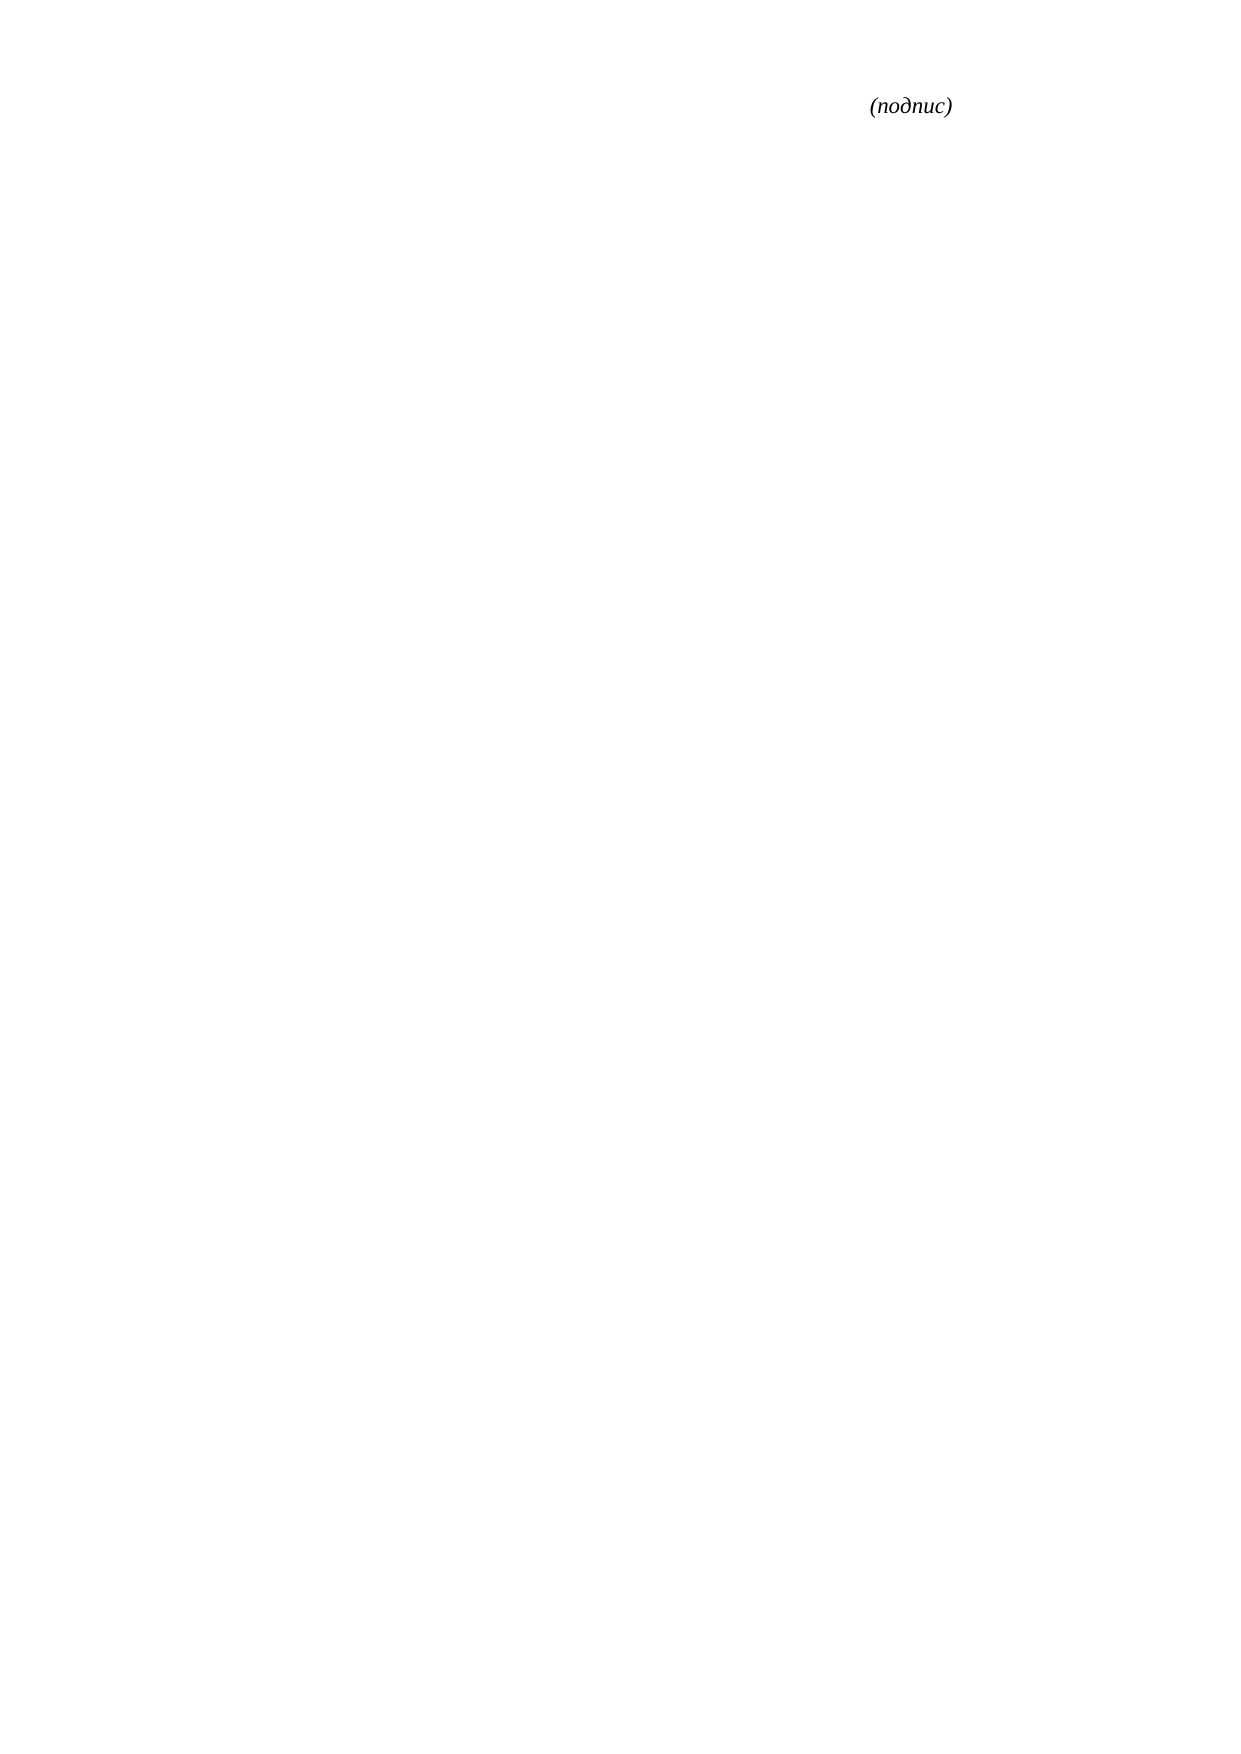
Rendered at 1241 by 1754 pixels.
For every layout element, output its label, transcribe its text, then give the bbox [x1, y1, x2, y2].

table_cell (подпис) [145, 89, 1096, 121]
